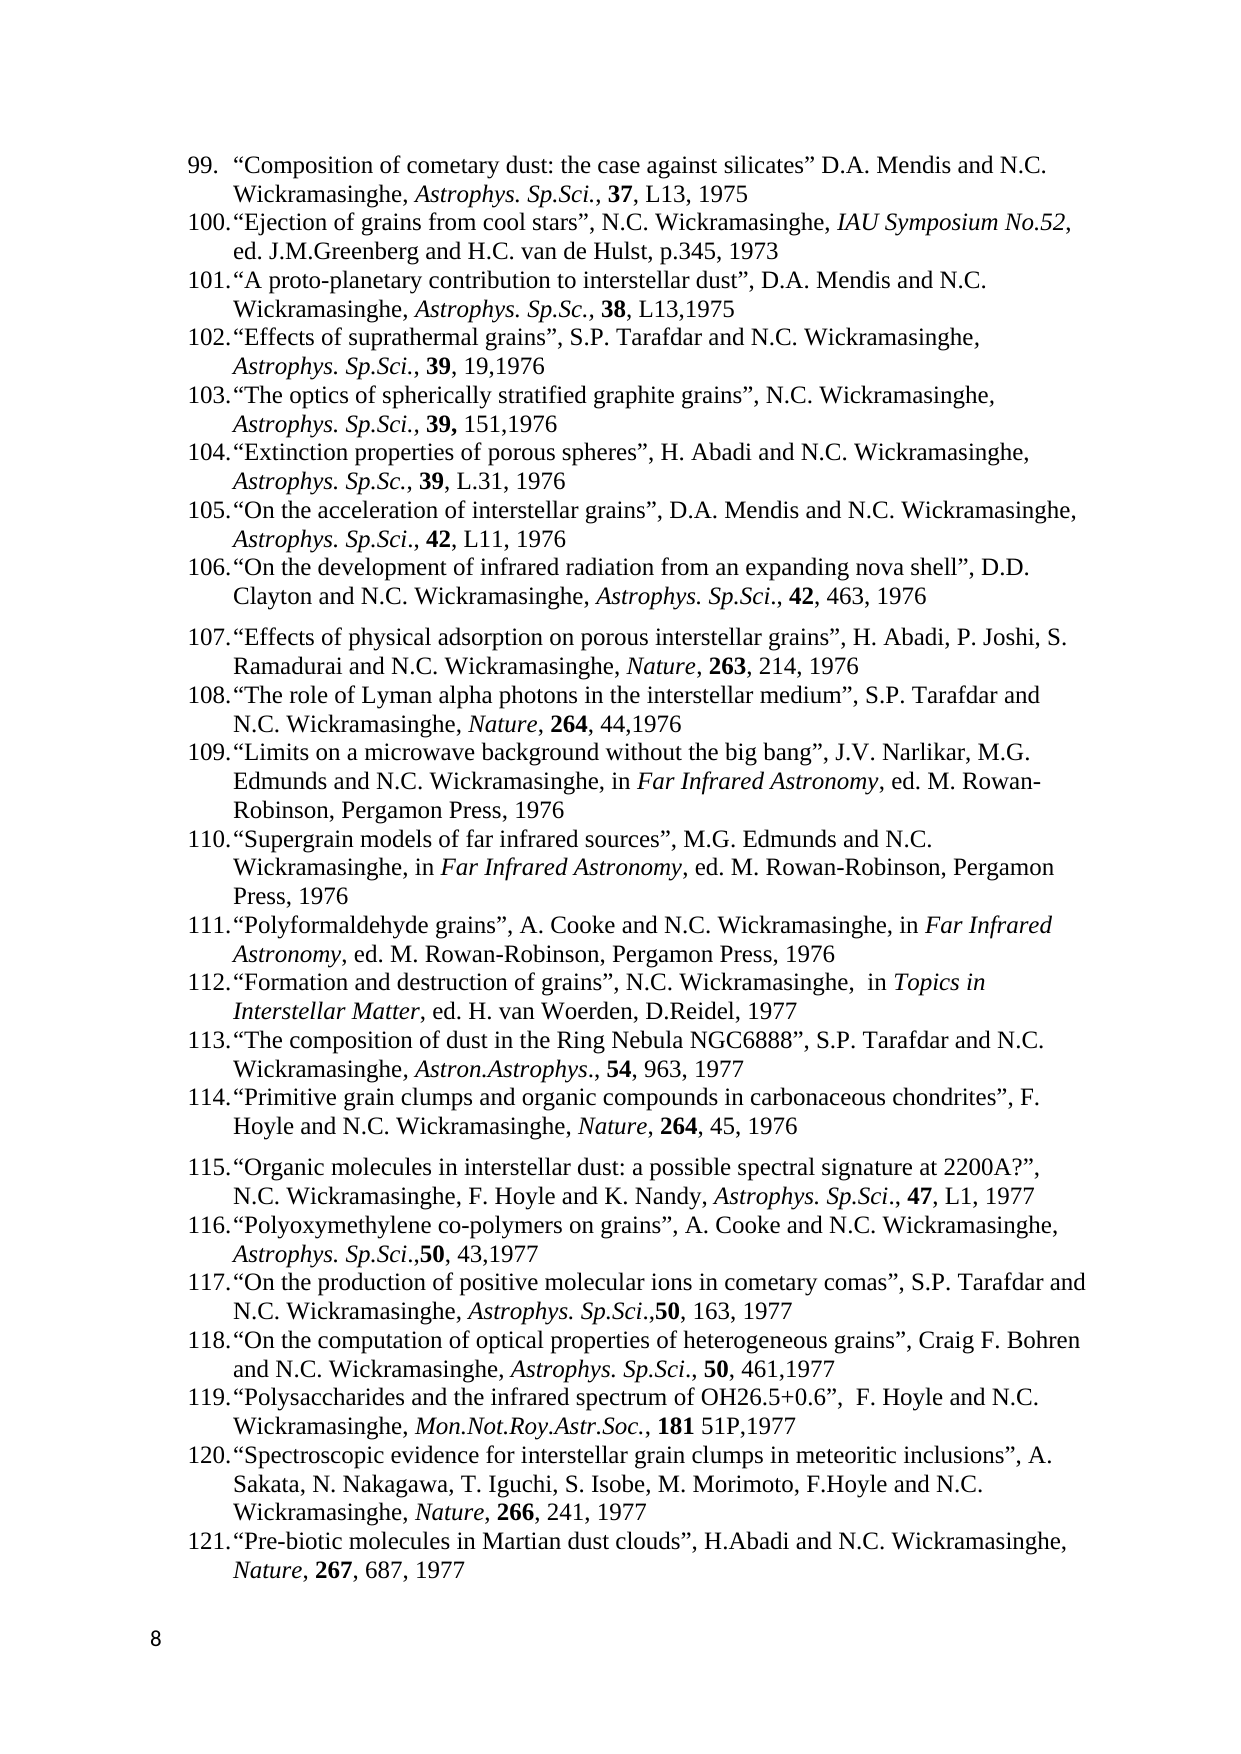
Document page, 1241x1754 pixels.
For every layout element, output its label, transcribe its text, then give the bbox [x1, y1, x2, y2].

list “Composition of cometary dust: the case against silicates” D.A. Mendis and N.C. Wickramasinghe, Astrophys. Sp.Sci., 37, L13, 1975 [187, 150, 1090, 207]
list “Formation and destruction of grains”, N.C. Wickramasinghe, in Topics in Interstellar Matter, ed. H. van Woerden, D.Reidel, 1977 [187, 967, 1090, 1025]
list “Effects of suprathermal grains”, S.P. Tarafdar and N.C. Wickramasinghe, Astrophys. Sp.Sci., 39, 19,1976 [187, 322, 1090, 380]
list “On the development of infrared radiation from an expanding nova shell”, D.D. Clayton and N.C. Wickramasinghe, Astrophys. Sp.Sci., 42, 463, 1976 [187, 552, 1090, 610]
list “On the computation of optical properties of heterogeneous grains”, Craig F. Bohren and N.C. Wickramasinghe, Astrophys. Sp.Sci., 50, 461,1977 [187, 1325, 1090, 1382]
list “Supergrain models of far infrared sources”, M.G. Edmunds and N.C. Wickramasinghe, in Far Infrared Astronomy, ed. M. Rowan-Robinson, Pergamon Press, 1976 [187, 824, 1090, 910]
list “The composition of dust in the Ring Nebula NGC6888”, S.P. Tarafdar and N.C. Wickramasinghe, Astron.Astrophys., 54, 963, 1977 [187, 1025, 1090, 1082]
list “A proto-planetary contribution to interstellar dust”, D.A. Mendis and N.C. Wickramasinghe, Astrophys. Sp.Sc., 38, L13,1975 [187, 265, 1090, 322]
list “Organic molecules in interstellar dust: a possible spectral signature at 2200A?”, N.C. Wickramasinghe, F. Hoyle and K. Nandy, Astrophys. Sp.Sci., 47, L1, 1977 [187, 1152, 1090, 1210]
list “The role of Lyman alpha photons in the interstellar medium”, S.P. Tarafdar and N.C. Wickramasinghe, Nature, 264, 44,1976 [187, 680, 1090, 737]
list “Spectroscopic evidence for interstellar grain clumps in meteoritic inclusions”, A. Sakata, N. Nakagawa, T. Iguchi, S. Isobe, M. Morimoto, F.Hoyle and N.C. Wickramasinghe, Nature, 266, 241, 1977 [187, 1440, 1090, 1526]
list “Limits on a microwave background without the big bang”, J.V. Narlikar, M.G. Edmunds and N.C. Wickramasinghe, in Far Infrared Astronomy, ed. M. Rowan-Robinson, Pergamon Press, 1976 [187, 737, 1090, 824]
list “Effects of physical adsorption on porous interstellar grains”, H. Abadi, P. Joshi, S. Ramadurai and N.C. Wickramasinghe, Nature, 263, 214, 1976 [187, 622, 1090, 680]
list “Pre-biotic molecules in Martian dust clouds”, H.Abadi and N.C. Wickramasinghe, Nature, 267, 687, 1977 [187, 1526, 1090, 1584]
list “On the production of positive molecular ions in cometary comas”, S.P. Tarafdar and N.C. Wickramasinghe, Astrophys. Sp.Sci.,50, 163, 1977 [187, 1267, 1090, 1325]
list “Polyformaldehyde grains”, A. Cooke and N.C. Wickramasinghe, in Far Infrared Astronomy, ed. M. Rowan-Robinson, Pergamon Press, 1976 [187, 910, 1090, 967]
list “Polyoxymethylene co-polymers on grains”, A. Cooke and N.C. Wickramasinghe, Astrophys. Sp.Sci.,50, 43,1977 [187, 1210, 1090, 1267]
list “On the acceleration of interstellar grains”, D.A. Mendis and N.C. Wickramasinghe, Astrophys. Sp.Sci., 42, L11, 1976 [187, 495, 1090, 552]
list “Primitive grain clumps and organic compounds in carbonaceous chondrites”, F. Hoyle and N.C. Wickramasinghe, Nature, 264, 45, 1976 [187, 1082, 1090, 1140]
list “The optics of spherically stratified graphite grains”, N.C. Wickramasinghe, Astrophys. Sp.Sci., 39, 151,1976 [187, 380, 1090, 437]
list “Polysaccharides and the infrared spectrum of OH26.5+0.6”, F. Hoyle and N.C. Wickramasinghe, Mon.Not.Roy.Astr.Soc., 181 51P,1977 [187, 1382, 1090, 1440]
list “Ejection of grains from cool stars”, N.C. Wickramasinghe, IAU Symposium No.52, ed. J.M.Greenberg and H.C. van de Hulst, p.345, 1973 [187, 207, 1090, 265]
list “Extinction properties of porous spheres”, H. Abadi and N.C. Wickramasinghe, Astrophys. Sp.Sc., 39, L.31, 1976 [187, 437, 1090, 495]
